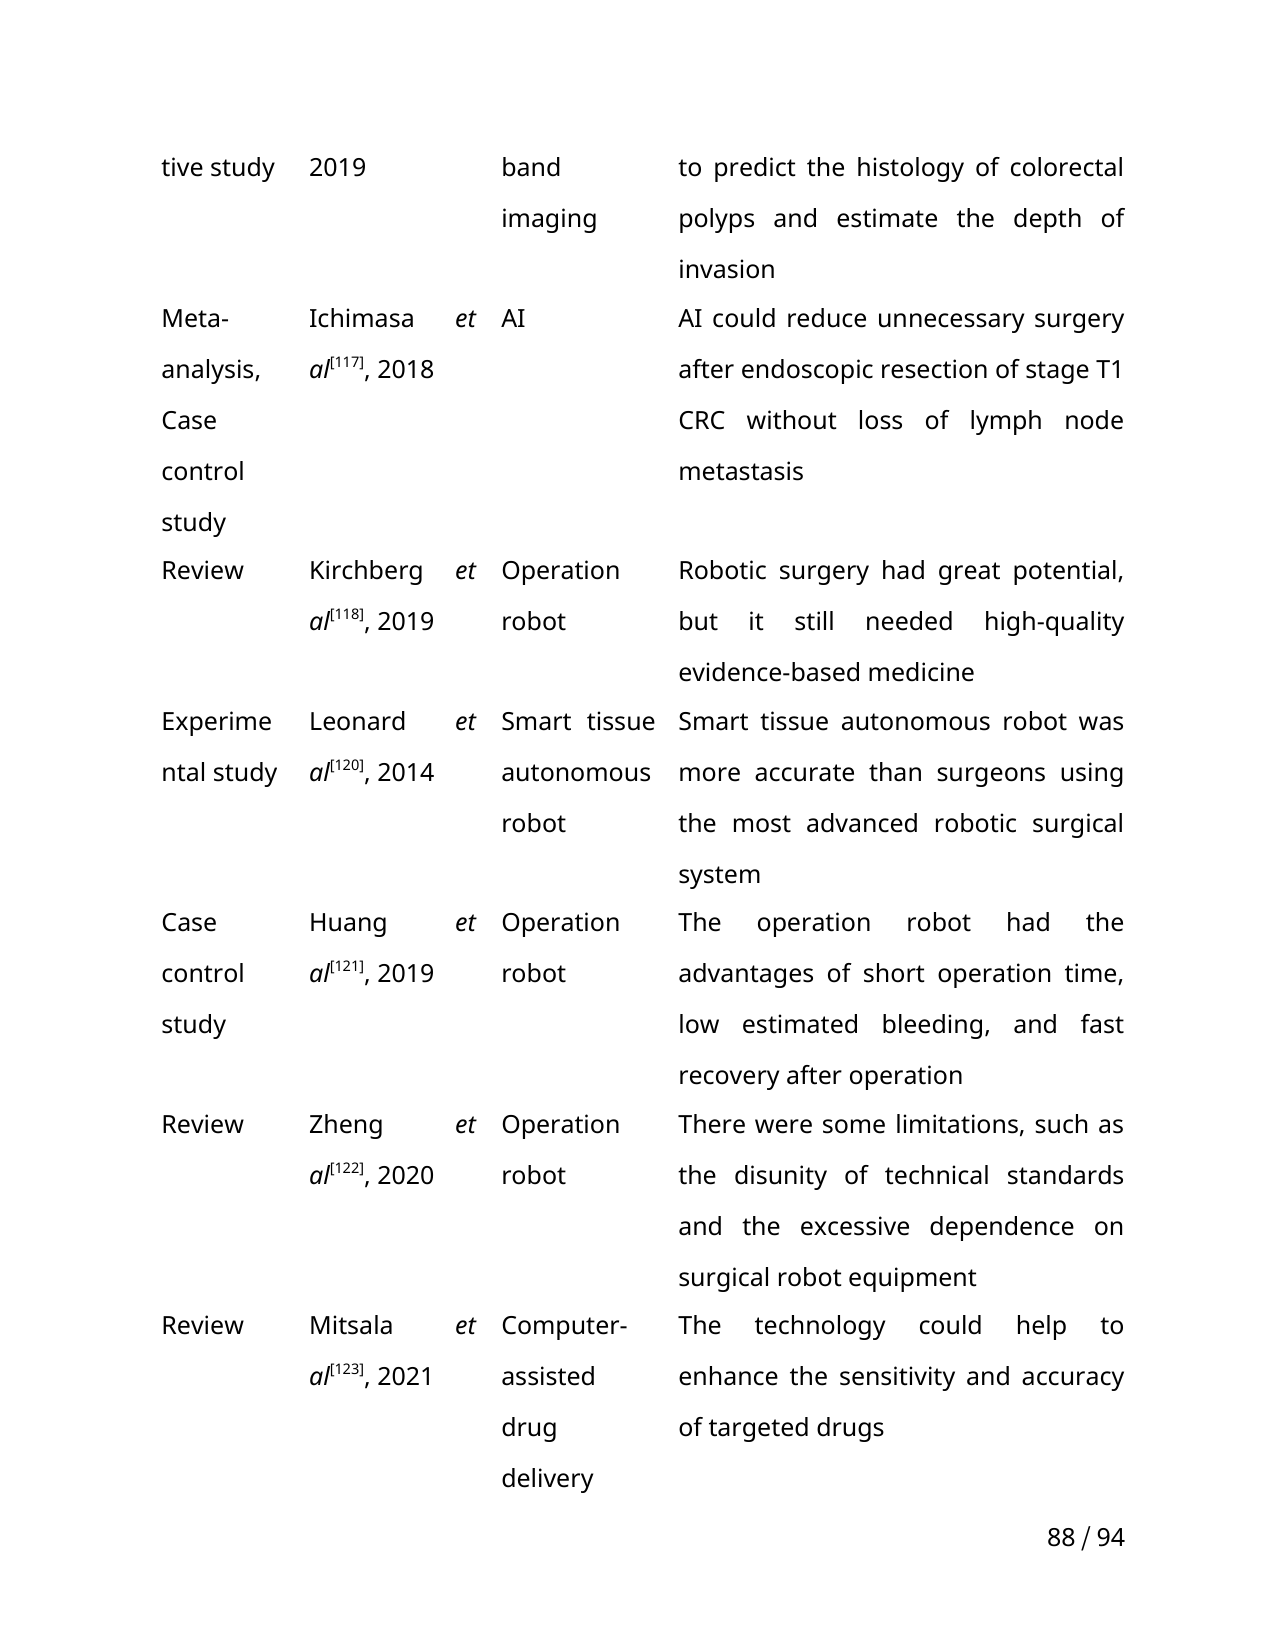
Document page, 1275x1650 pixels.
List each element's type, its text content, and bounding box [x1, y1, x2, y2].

table_cell Smart tissue autonomous robot [490, 703, 667, 905]
table_cell Operation robot [490, 1106, 667, 1308]
table_cell Operation robot [490, 553, 667, 703]
table_cell Leonard et al[120], 2014 [298, 703, 490, 905]
table_cell The operation robot had the advantages of short operation time, low estimated bleeding, and fast recovery after operation [667, 905, 1136, 1106]
table_cell Operation robot [490, 905, 667, 1106]
table_cell Review [150, 1308, 298, 1495]
table_cell Retrospective study [150, 150, 298, 300]
table_cell Experimental study [150, 703, 298, 905]
table_cell AI could reduce unnecessary surgery after endoscopic resection of stage T1 CRC without loss of lymph node metastasis [667, 300, 1136, 553]
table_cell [298, 150, 490, 300]
table_cell Smart tissue autonomous robot was more accurate than surgeons using the most advanced robotic surgical system [667, 703, 1136, 905]
table_cell Review [150, 1106, 298, 1308]
table_cell Narrow-band imaging [490, 150, 667, 300]
table_cell Kirchberg et al[118], 2019 [298, 553, 490, 703]
table_cell Zheng et al[122], 2020 [298, 1106, 490, 1308]
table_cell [667, 1308, 1136, 1495]
table_cell Huang et al[121], 2019 [298, 905, 490, 1106]
table_cell Review [150, 553, 298, 703]
table_cell There were some limitations, such as the disunity of technical standards and the excessive dependence on surgical robot equipment [667, 1106, 1136, 1308]
table_cell Case control study [150, 905, 298, 1106]
table_cell Robotic surgery had great potential, but it still needed high-quality evidence-based medicine [667, 553, 1136, 703]
table_cell AI [490, 300, 667, 553]
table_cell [667, 150, 1136, 300]
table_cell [490, 1308, 667, 1495]
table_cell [298, 1308, 490, 1495]
table_cell Meta-analysis, Case control study [150, 300, 298, 553]
table_cell Ichimasa et al[117], 2018 [298, 300, 490, 553]
